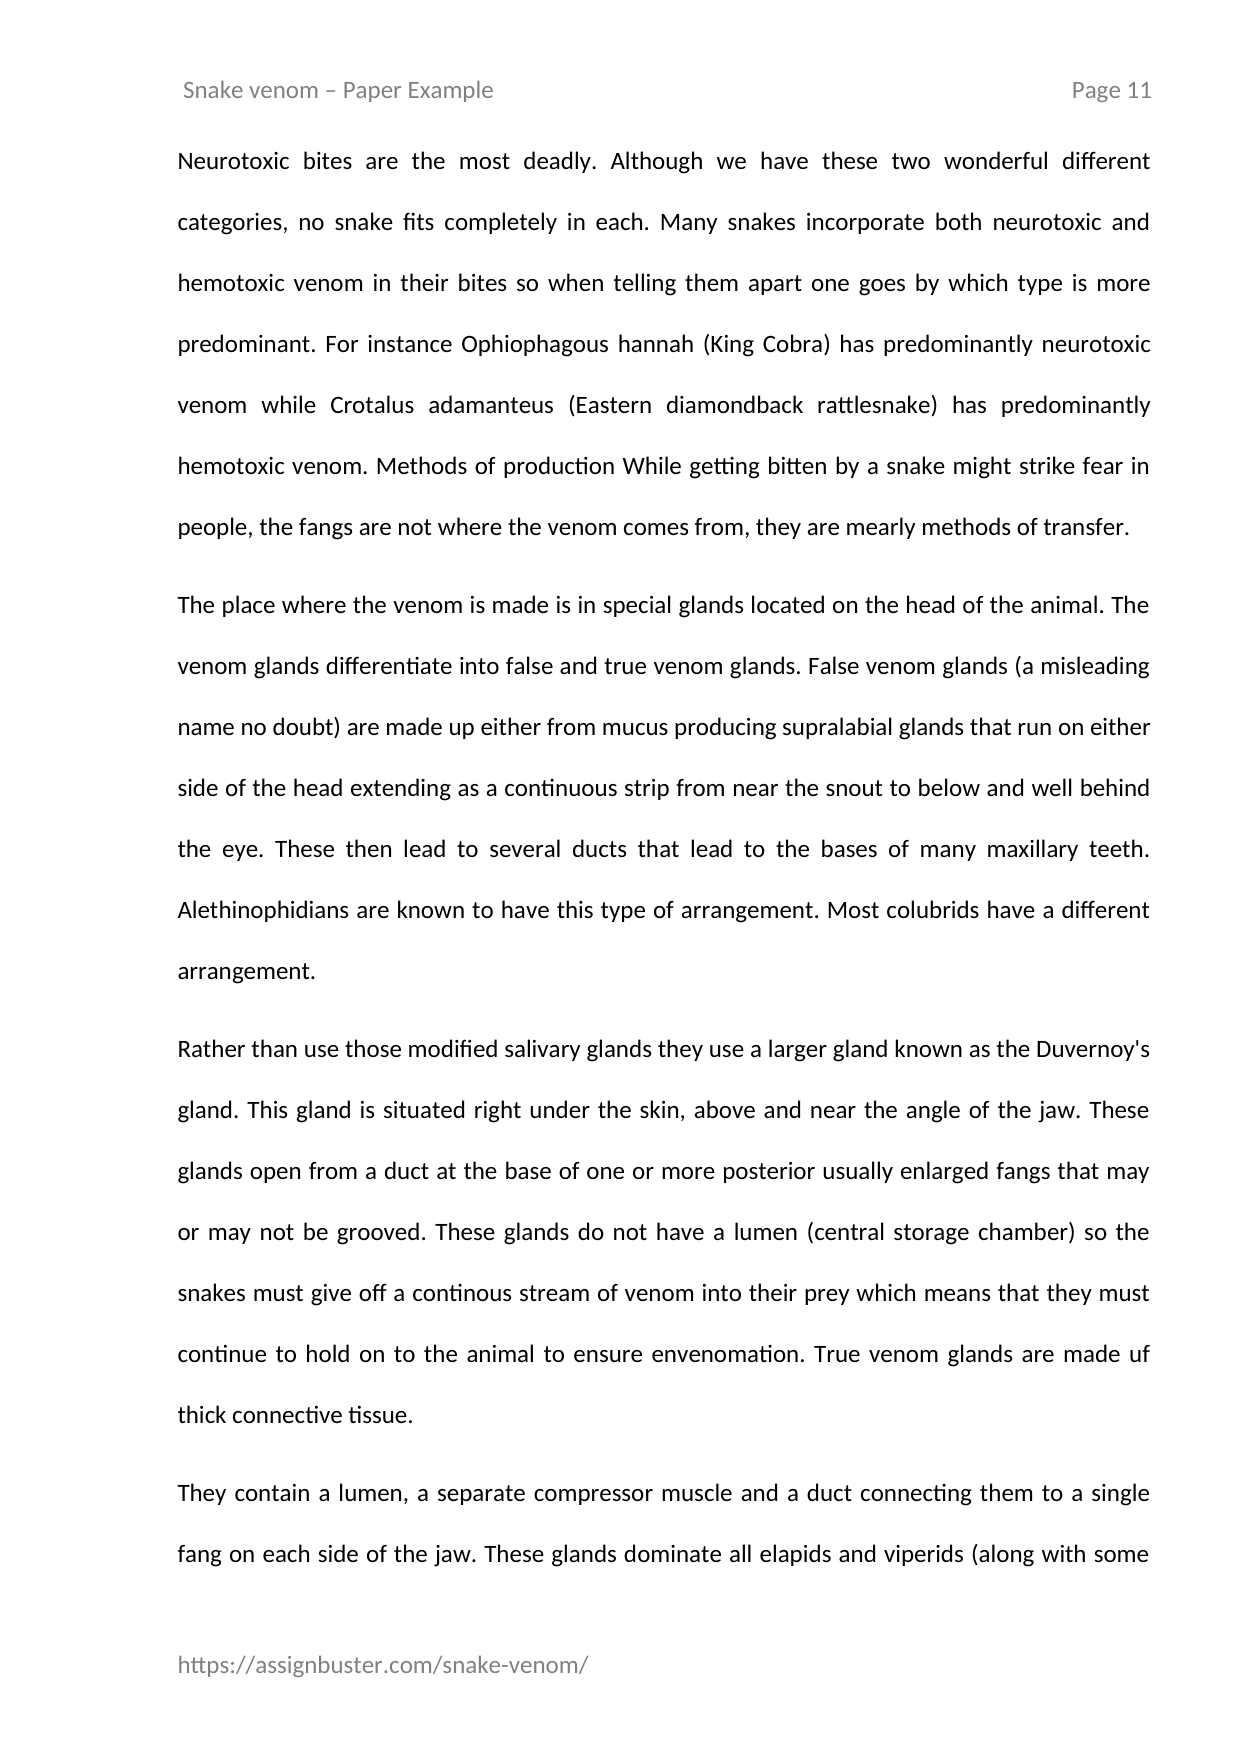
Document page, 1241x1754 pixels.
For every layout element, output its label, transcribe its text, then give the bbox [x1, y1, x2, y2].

text The place where the venom is made is in special glands located on the head of the animal. The venom glands differentiate into false and true venom glands. False venom glands (a misleading name no doubt) are made up either from mucus producing supralabial glands that run on either side of the head extending as a continuous strip from near the snout to below and well behind the eye. These then lead to several ducts that lead to the bases of many maxillary teeth. Alethinophidians are known to have this type of arrangement. Most colubrids have a different arrangement. [177, 589, 1152, 986]
text Neurotoxic bites are the most deadly. Although we have these two wonderful different categories, no snake fits completely in each. Many snakes incorporate both neurotoxic and hemotoxic venom in their bites so when telling them apart one goes by which type is more predominant. For instance Ophiophagous hannah (King Cobra) has predominantly neurotoxic venom while Crotalus adamanteus (Eastern diamondback rattlesnake) has predominantly hemotoxic venom. Methods of production While getting bitten by a snake might strike fear in people, the fangs are not where the venom comes from, they are mearly methods of transfer. [177, 145, 1152, 542]
text Rather than use those modified salivary glands they use a larger gland known as the Duvernoy's gland. This gland is situated right under the skin, above and near the angle of the jaw. These glands open from a duct at the base of one or more posterior usually enlarged fangs that may or may not be grooved. These glands do not have a lumen (central storage chamber) so the snakes must give off a continous stream of venom into their prey which means that they must continue to hold on to the animal to ensure envenomation. True venom glands are made uf thick connective tissue. [177, 1033, 1152, 1430]
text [177, 1477, 1152, 1568]
